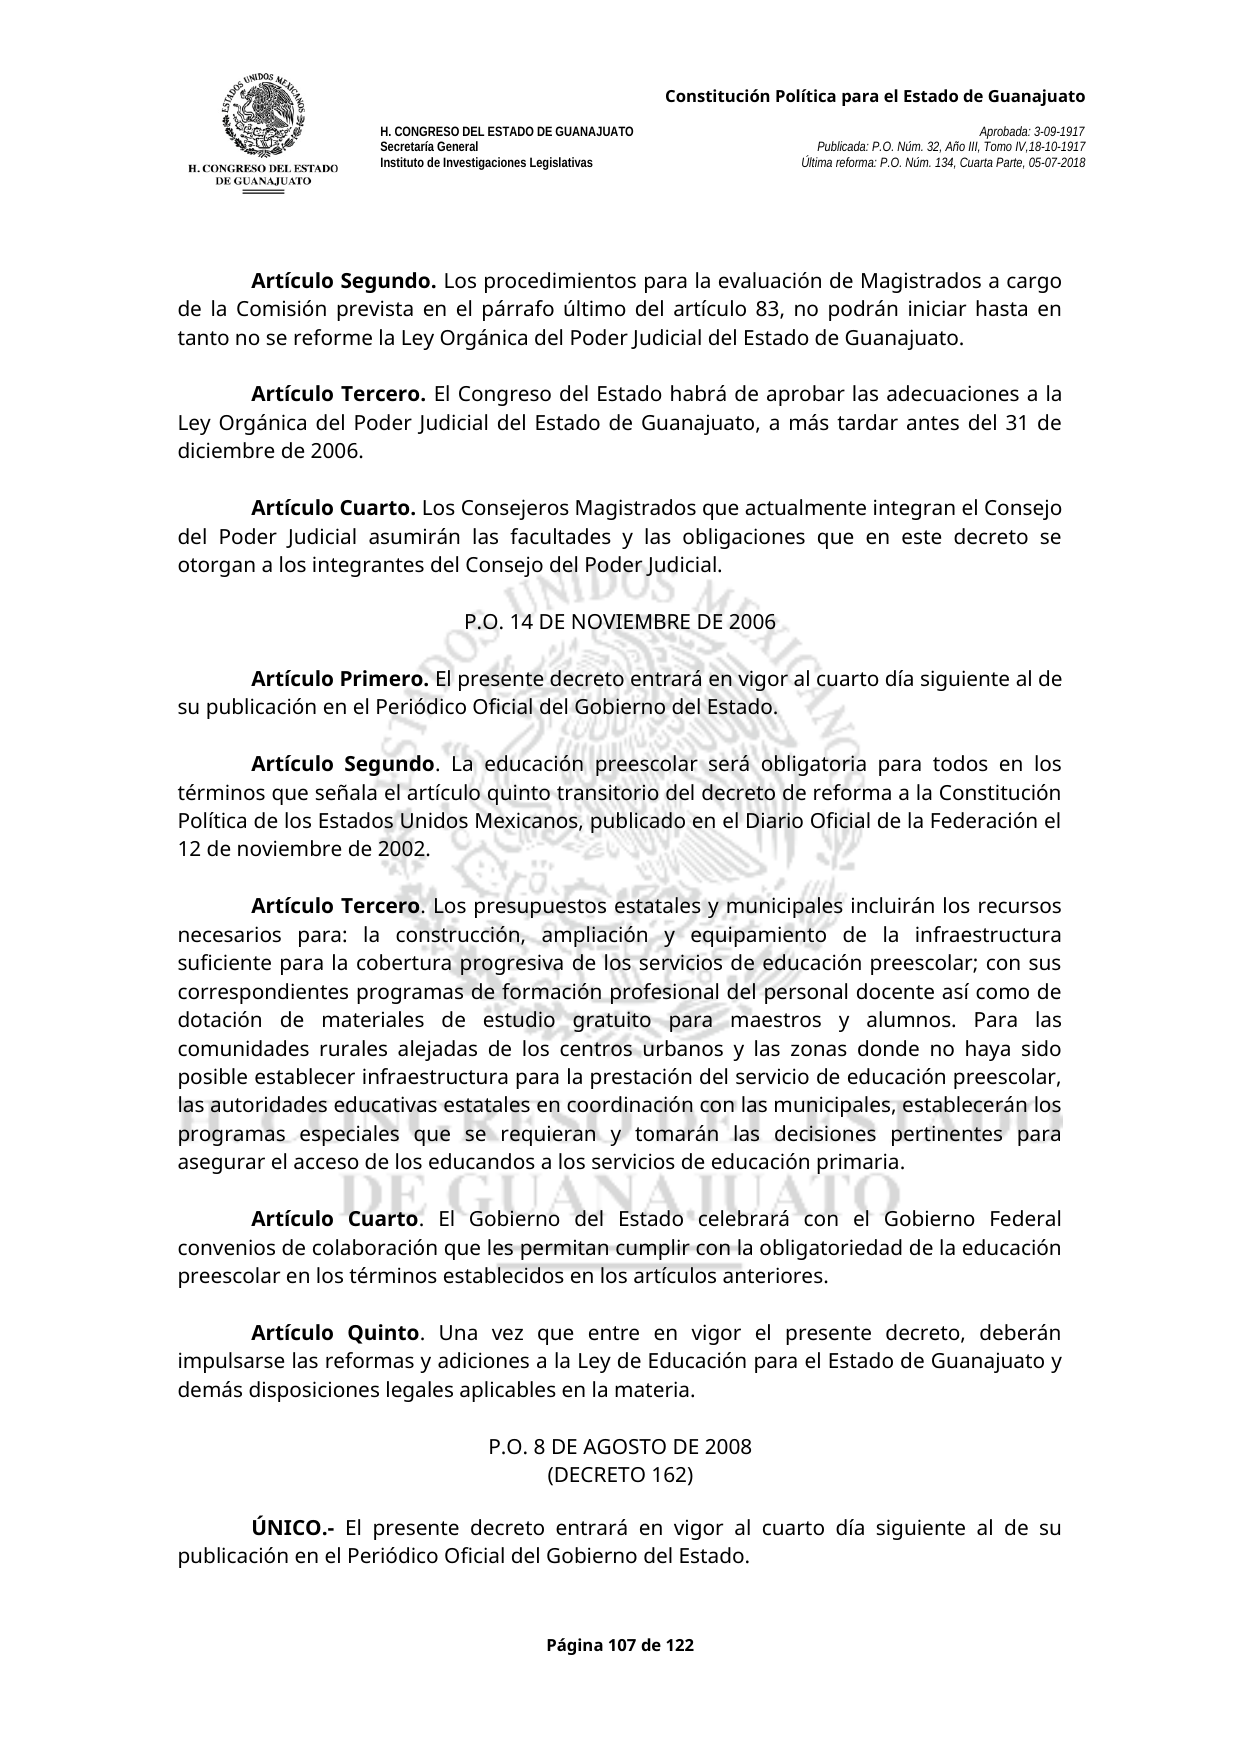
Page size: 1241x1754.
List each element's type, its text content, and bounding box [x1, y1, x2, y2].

text Artículo Segundo. La educación preescolar será obligatoria para todos en los términos que señala el artículo quinto transitorio del decreto de reforma a la Constitución Política de los Estados Unidos Mexicanos, publicado en el Diario Oficial de la Federación el 12 de noviembre de 2002. [177, 749, 1063, 863]
text Artículo Primero. El presente decreto entrará en vigor al cuarto día siguiente al de su publicación en el Periódico Oficial del Gobierno del Estado. [177, 664, 1063, 721]
text Artículo Tercero. El Congreso del Estado habrá de aprobar las adecuaciones a la Ley Orgánica del Poder Judicial del Estado de Guanajuato, a más tardar antes del 31 de diciembre de 2006. [177, 379, 1063, 465]
text Artículo Segundo. Los procedimientos para la evaluación de Magistrados a cargo de la Comisión prevista en el párrafo último del artículo 83, no podrán iniciar hasta en tanto no se reforme la Ley Orgánica del Poder Judicial del Estado de Guanajuato. [177, 266, 1063, 351]
text Artículo Cuarto. El Gobierno del Estado celebrará con el Gobierno Federal convenios de colaboración que les permitan cumplir con la obligatoriedad de la educación preescolar en los términos establecidos en los artículos anteriores. [177, 1204, 1063, 1289]
text P.O. 14 DE NOVIEMBRE DE 2006 [177, 607, 1063, 636]
text Artículo Tercero. Los presupuestos estatales y municipales incluirán los recursos necesarios para: la construcción, ampliación y equipamiento de la infraestructura suficiente para la cobertura progresiva de los servicios de educación preescolar; con sus correspondientes programas de formación profesional del personal docente así como de dotación de materiales de estudio gratuito para maestros y alumnos. Para las comunidades rurales alejadas de los centros urbanos y las zonas donde no haya sido posible establecer infraestructura para la prestación del servicio de educación preescolar, las autoridades educativas estatales en coordinación con las municipales, establecerán los programas especiales que se requieran y tomarán las decisiones pertinentes para asegurar el acceso de los educandos a los servicios de educación primaria. [177, 891, 1063, 1176]
text Artículo Cuarto. Los Consejeros Magistrados que actualmente integran el Consejo del Poder Judicial asumirán las facultades y las obligaciones que en este decreto se otorgan a los integrantes del Consejo del Poder Judicial. [177, 493, 1063, 579]
text P.O. 8 DE AGOSTO DE 2008 [177, 1432, 1063, 1460]
text (DECRETO 162) [177, 1460, 1063, 1489]
text Artículo Quinto. Una vez que entre en vigor el presente decreto, deberán impulsarse las reformas y adiciones a la Ley de Educación para el Estado de Guanajuato y demás disposiciones legales aplicables en la materia. [177, 1318, 1063, 1403]
text ÚNICO.- El presente decreto entrará en vigor al cuarto día siguiente al de su publicación en el Periódico Oficial del Gobierno del Estado. [177, 1513, 1063, 1569]
picture [188, 73, 338, 200]
